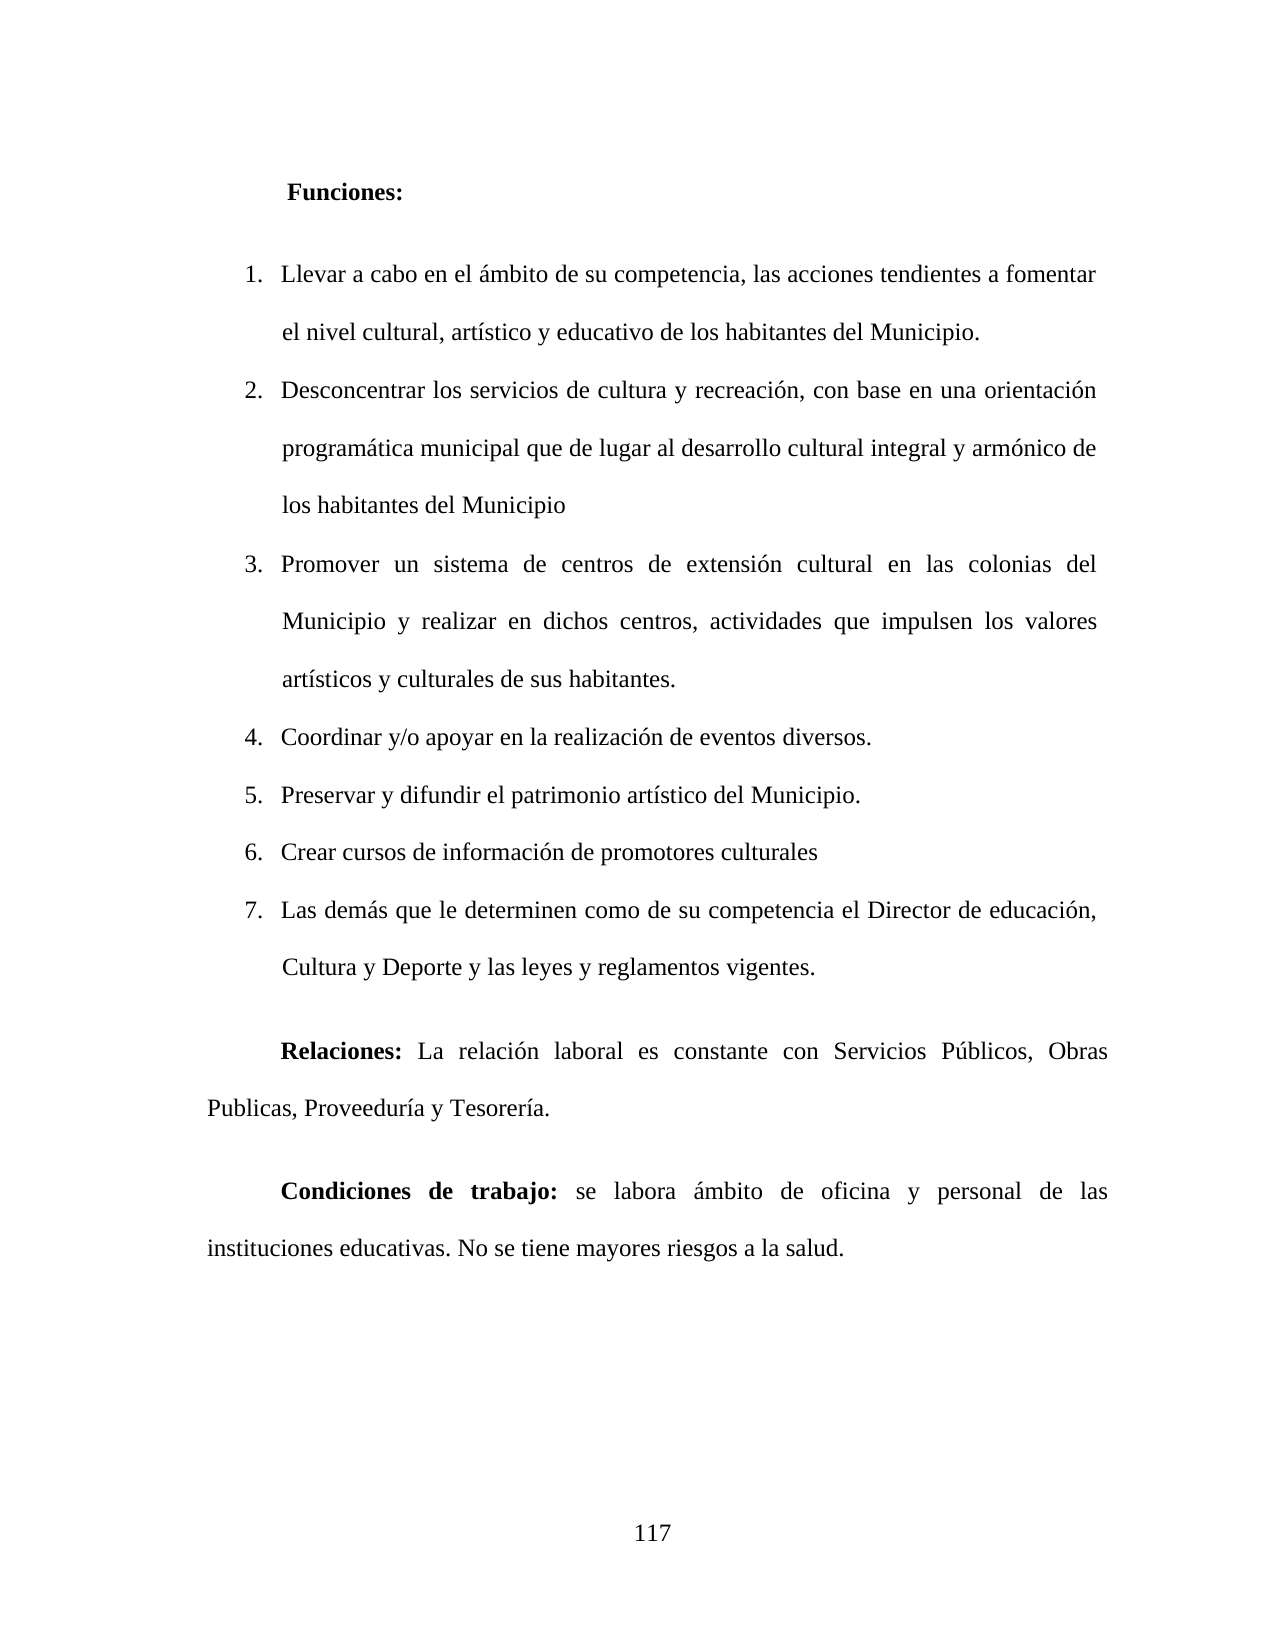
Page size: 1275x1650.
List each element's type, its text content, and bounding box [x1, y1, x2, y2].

list Desconcentrar los servicios de cultura y recreación, con base en una orientación programática municipal que de lugar al desarrollo cultural integral y armónico de los habitantes del Municipio [244, 375, 1098, 519]
text Relaciones: La relación laboral es constante con Servicios Públicos, Obras Publicas, Proveeduría y Tesorería. [207, 1036, 1108, 1121]
list Coordinar y/o apoyar en la realización de eventos diversos. [244, 722, 1108, 751]
list Las demás que le determinen como de su competencia el Director de educación, Cultura y Deporte y las leyes y reglamentos vigentes. [244, 895, 1097, 981]
text Condiciones de trabajo: se labora ámbito de oficina y personal de las instituciones educativas. No se tiene mayores riesgos a la salud. [207, 1176, 1108, 1262]
text Funciones: [287, 177, 1108, 206]
list Preservar y difundir el patrimonio artístico del Municipio. [244, 780, 1108, 808]
list Crear cursos de información de promotores culturales [244, 837, 1108, 866]
list Llevar a cabo en el ámbito de su competencia, las acciones tendientes a fomentar el nivel cultural, artístico y educativo de los habitantes del Municipio. [244, 259, 1098, 345]
list Promover un sistema de centros de extensión cultural en las colonias del Municipio y realizar en dichos centros, actividades que impulsen los valores artísticos y culturales de sus habitantes. [244, 549, 1098, 692]
